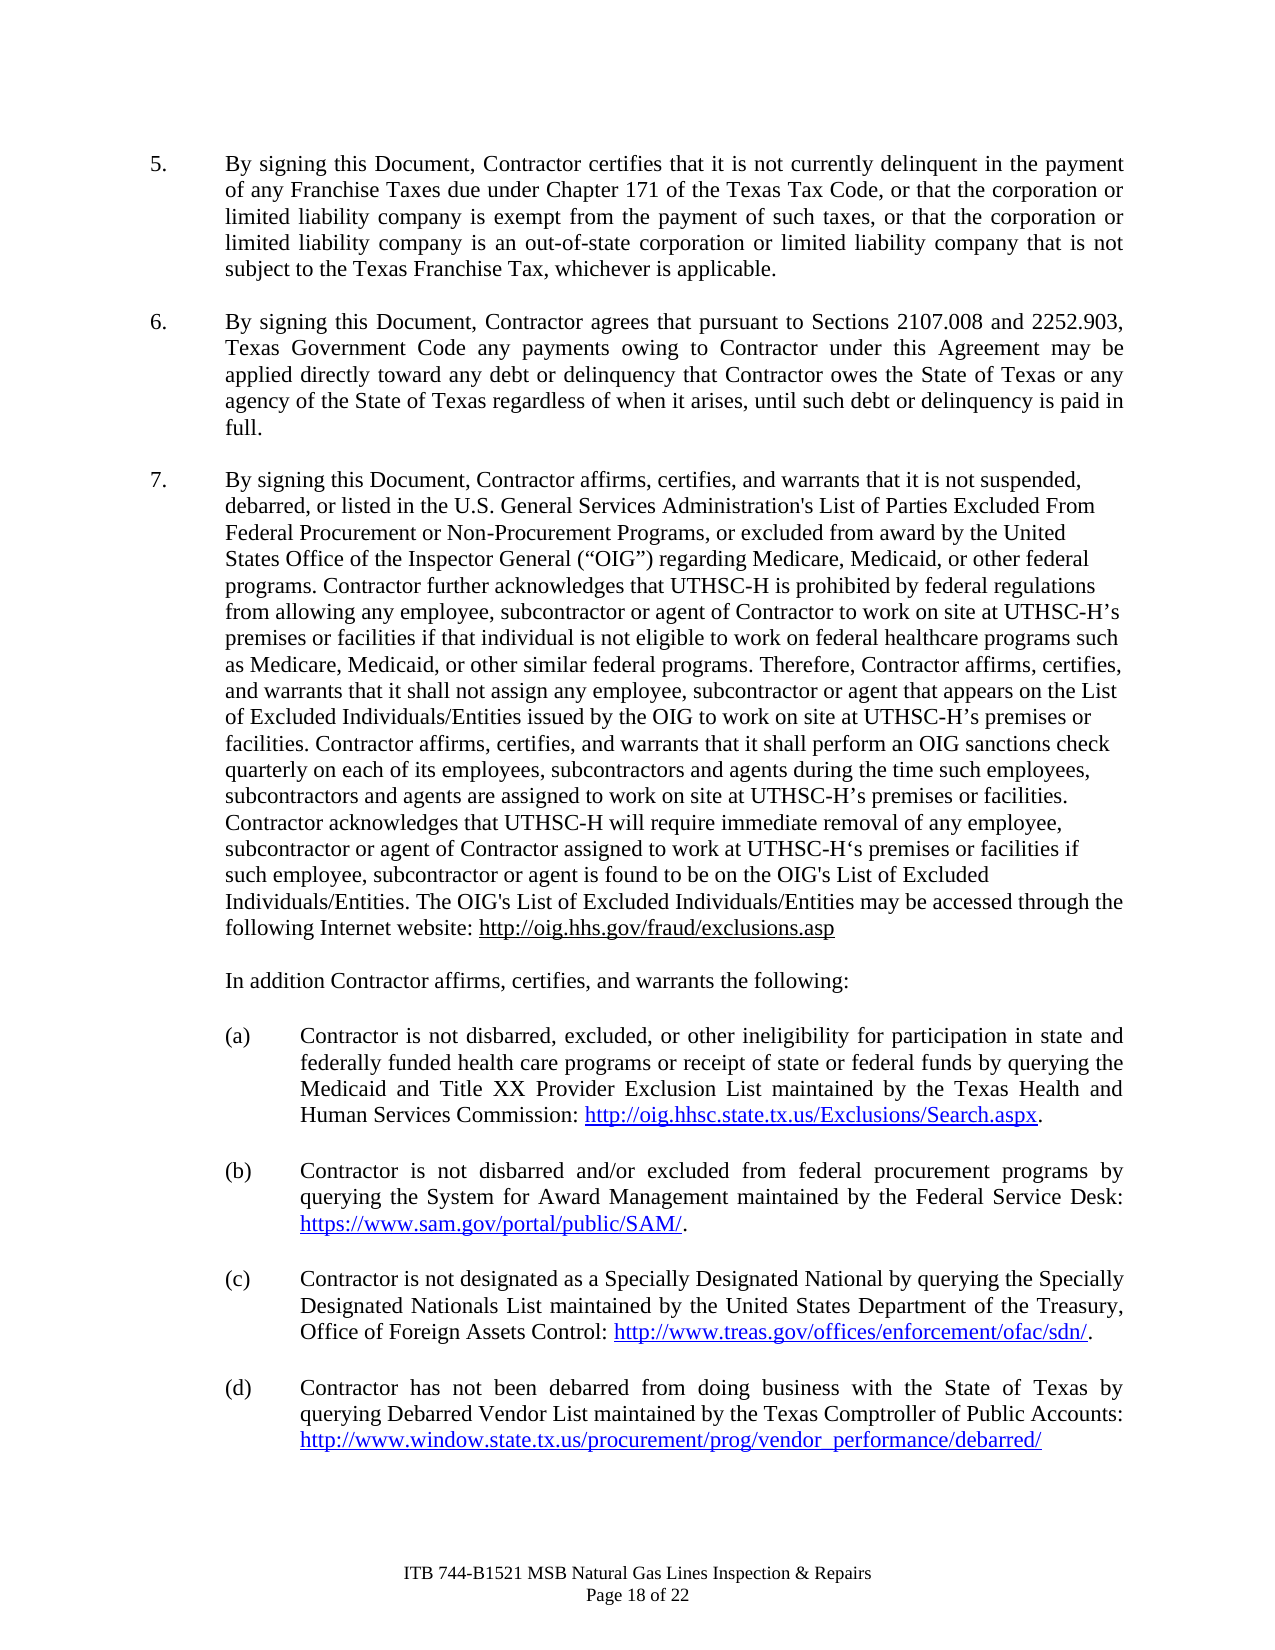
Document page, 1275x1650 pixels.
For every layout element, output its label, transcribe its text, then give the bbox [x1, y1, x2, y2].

text 5. By signing this Document, Contractor certifies that it is not currently delinquent in the payment of any Franchise Taxes due under Chapter 171 of the Texas Tax Code, or that the corporation or limited liability company is exempt from the payment of such taxes, or that the corporation or limited liability company is an out-of-state corporation or limited liability company that is not subject to the Texas Franchise Tax, whichever is applicable. [150, 150, 1125, 282]
text (b) Contractor is not disbarred and/or excluded from federal procurement programs by querying the System for Award Management maintained by the Federal Service Desk: https://www.sam.gov/portal/public/SAM/. [225, 1157, 1125, 1236]
list By signing this Document, Contractor affirms, certifies, and warrants that it is not suspended, debarred, or listed in the U.S. General Services Administration's List of Parties Excluded From Federal Procurement or Non-Procurement Programs, or excluded from award by the United States Office of the Inspector General (“OIG”) regarding Medicare, Medicaid, or other federal programs. Contractor further acknowledges that UTHSC-H is prohibited by federal regulations from allowing any employee, subcontractor or agent of Contractor to work on site at UTHSC-H’s premises or facilities if that individual is not eligible to work on federal healthcare programs such as Medicare, Medicaid, or other similar federal programs. Therefore, Contractor affirms, certifies, and warrants that it shall not assign any employee, subcontractor or agent that appears on the List of Excluded Individuals/Entities issued by the OIG to work on site at UTHSC-H’s premises or facilities. Contractor affirms, certifies, and warrants that it shall perform an OIG sanctions check quarterly on each of its employees, subcontractors and agents during the time such employees, subcontractors and agents are assigned to work on site at UTHSC-H’s premises or facilities. Contractor acknowledges that UTHSC-H will require immediate removal of any employee, subcontractor or agent of Contractor assigned to work at UTHSC-H‘s premises or facilities if such employee, subcontractor or agent is found to be on the OIG's List of Excluded Individuals/Entities. The OIG's List of Excluded Individuals/Entities may be accessed through the following Internet website: http://oig.hhs.gov/fraud/exclusions.asp [150, 466, 1125, 941]
text (a) Contractor is not disbarred, excluded, or other ineligibility for participation in state and federally funded health care programs or receipt of state or federal funds by querying the Medicaid and Title XX Provider Exclusion List maintained by the Texas Health and Human Services Commission: http://oig.hhsc.state.tx.us/Exclusions/Search.aspx. [225, 1022, 1125, 1128]
text In addition Contractor affirms, certifies, and warrants the following: [150, 967, 1125, 993]
text (d) Contractor has not been debarred from doing business with the State of by querying Debarred Vendor List maintained by the Texas Comptroller of Public Accounts: http://www.window.state.tx.us/procurement/prog/vendor_performance/debarred/ [225, 1373, 1125, 1453]
text (c) Contractor is not designated as a Specially Designated National by querying the Specially Designated Nationals List maintained by the United States Department of the Treasury, Office of Foreign Assets Control: http://www.treas.gov/offices/enforcement/ofac/sdn/. [225, 1265, 1125, 1344]
text 6. By signing this Document, Contractor agrees that pursuant to Sections 2107.008 and 2252.903, Texas Government Code any payments owing to Contractor under this Agreement may be applied directly toward any debt or delinquency that Contractor owes the State of Texas or any agency of the State of Texas regardless of when it arises, until such debt or delinquency is paid in full. [150, 308, 1125, 440]
